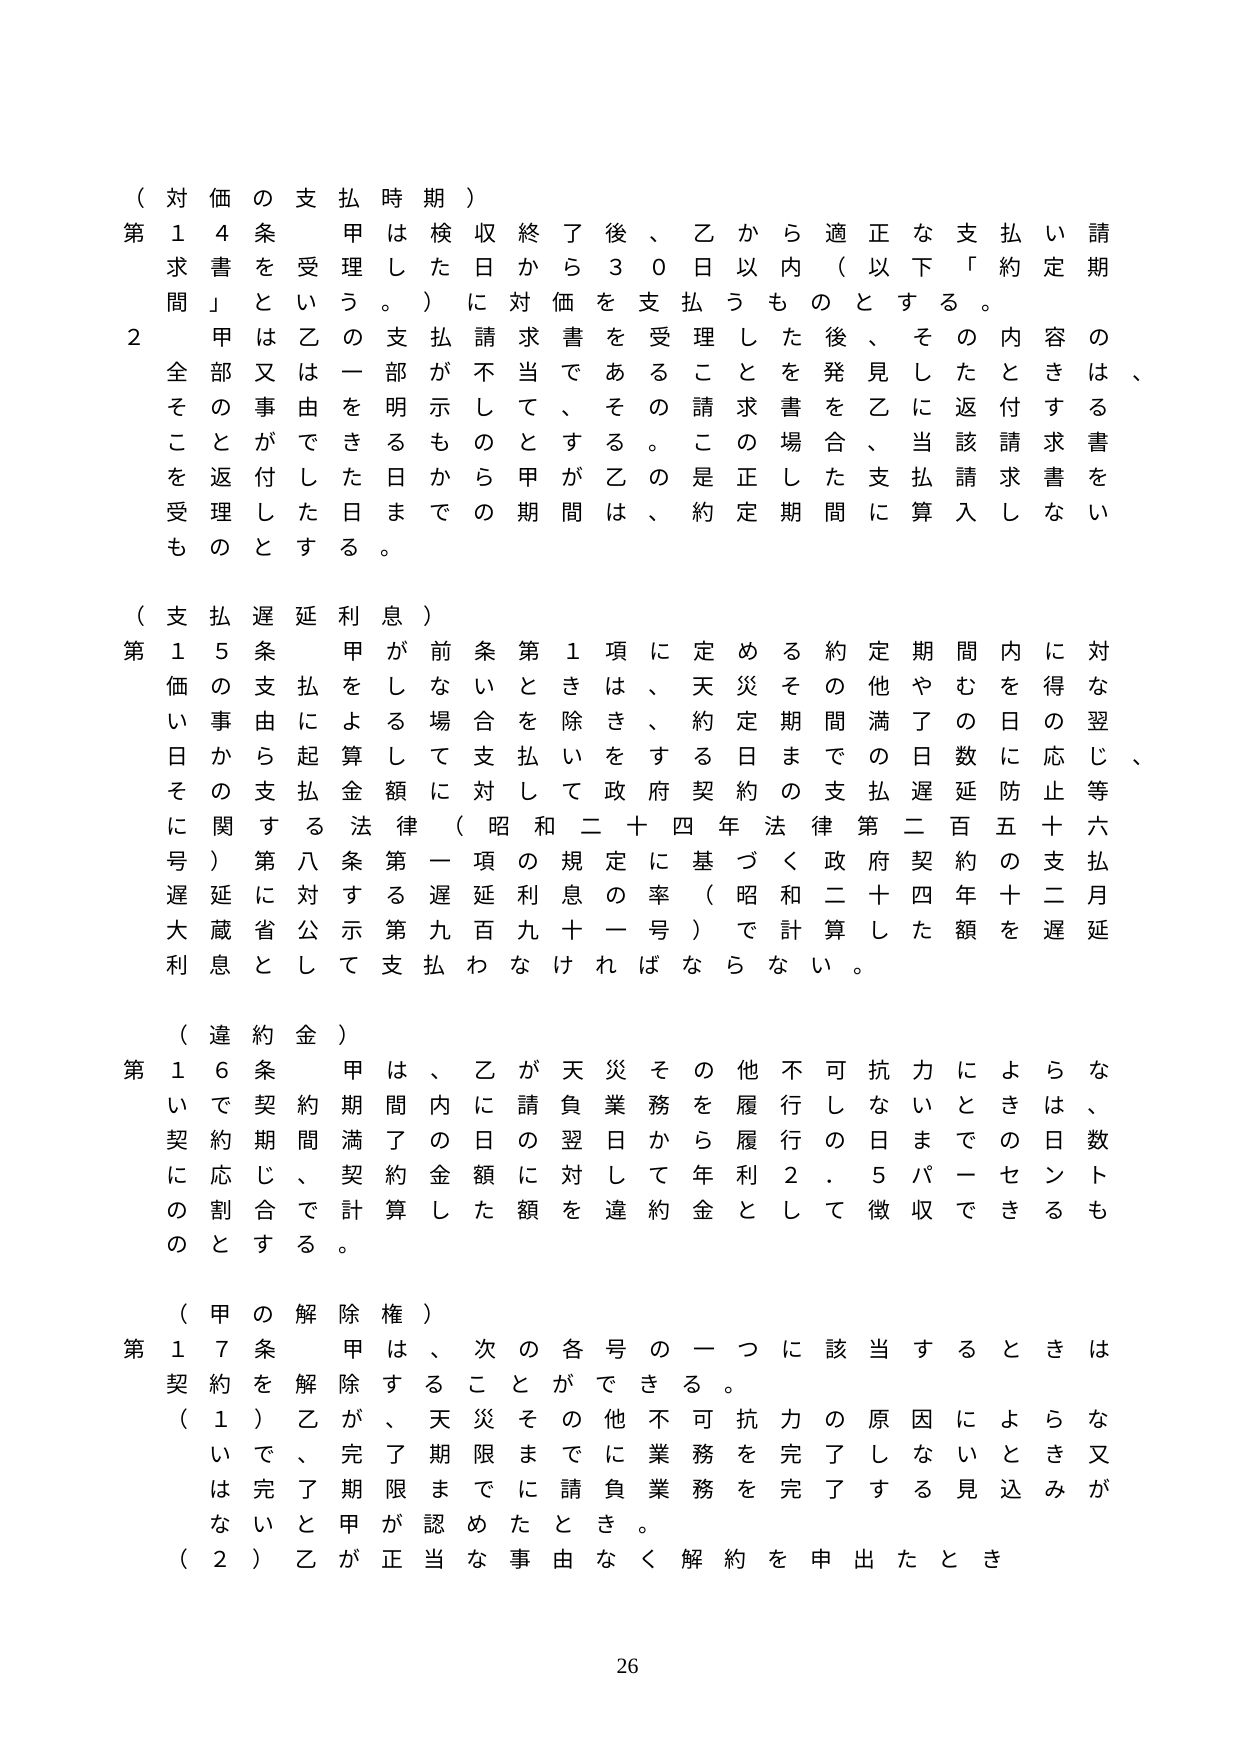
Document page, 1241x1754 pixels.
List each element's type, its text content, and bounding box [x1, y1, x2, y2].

text （２）乙が正当な事由なく解約を申出たとき [152, 1540, 1132, 1575]
text 第１７条 甲は、次の各号の一つに該当するときは、契約を解除することができる。 [123, 1331, 1132, 1400]
text （支払遅延利息） [123, 598, 1132, 633]
text 第１４条 甲は検収終了後、乙から適正な支払い請求書を受理した日から３０日以内（以下「約定期間」という。）に対価を支払うものとする。 [123, 214, 1132, 319]
text （対価の支払時期） [123, 179, 1132, 214]
text （１）乙が、天災その他不可抗力の原因によらないで、完了期限までに業務を完了しないとき又は完了期限までに請負業務を完了する見込みがないと甲が認めたとき。 [152, 1400, 1132, 1540]
text ２ 甲は乙の支払請求書を受理した後、その内容の全部又は一部が不当であることを発見したときは、その事由を明示して、その請求書を乙に返付することができるものとする。この場合、当該請求書を返付した日から甲が乙の是正した支払請求書を受理した日までの期間は、約定期間に算入しないものとする。 [123, 319, 1132, 563]
text 第１６条 甲は、乙が天災その他不可抗力によらないで契約期間内に請負業務を履行しないときは、契約期間満了の日の翌日から履行の日までの日数に応じ、契約金額に対して年利２．５パーセントの割合で計算した額を違約金として徴収できるものとする。 [123, 1051, 1132, 1261]
text （違約金） [123, 1017, 1132, 1051]
text 第１５条 甲が前条第１項に定める約定期間内に対価の支払をしないときは、天災その他やむを得ない事由による場合を除き、約定期間満了の日の翌日から起算して支払いをする日までの日数に応じ、その支払金額に対して政府契約の支払遅延防止等に関する法律（昭和二十四年法律第二百五十六号）第八条第一項の規定に基づく政府契約の支払遅延に対する遅延利息の率（昭和二十四年十二月大蔵省公示第九百九十一号）で計算した額を遅延利息として支払わなければならない。 [123, 633, 1132, 982]
text （甲の解除権） [123, 1296, 1132, 1331]
